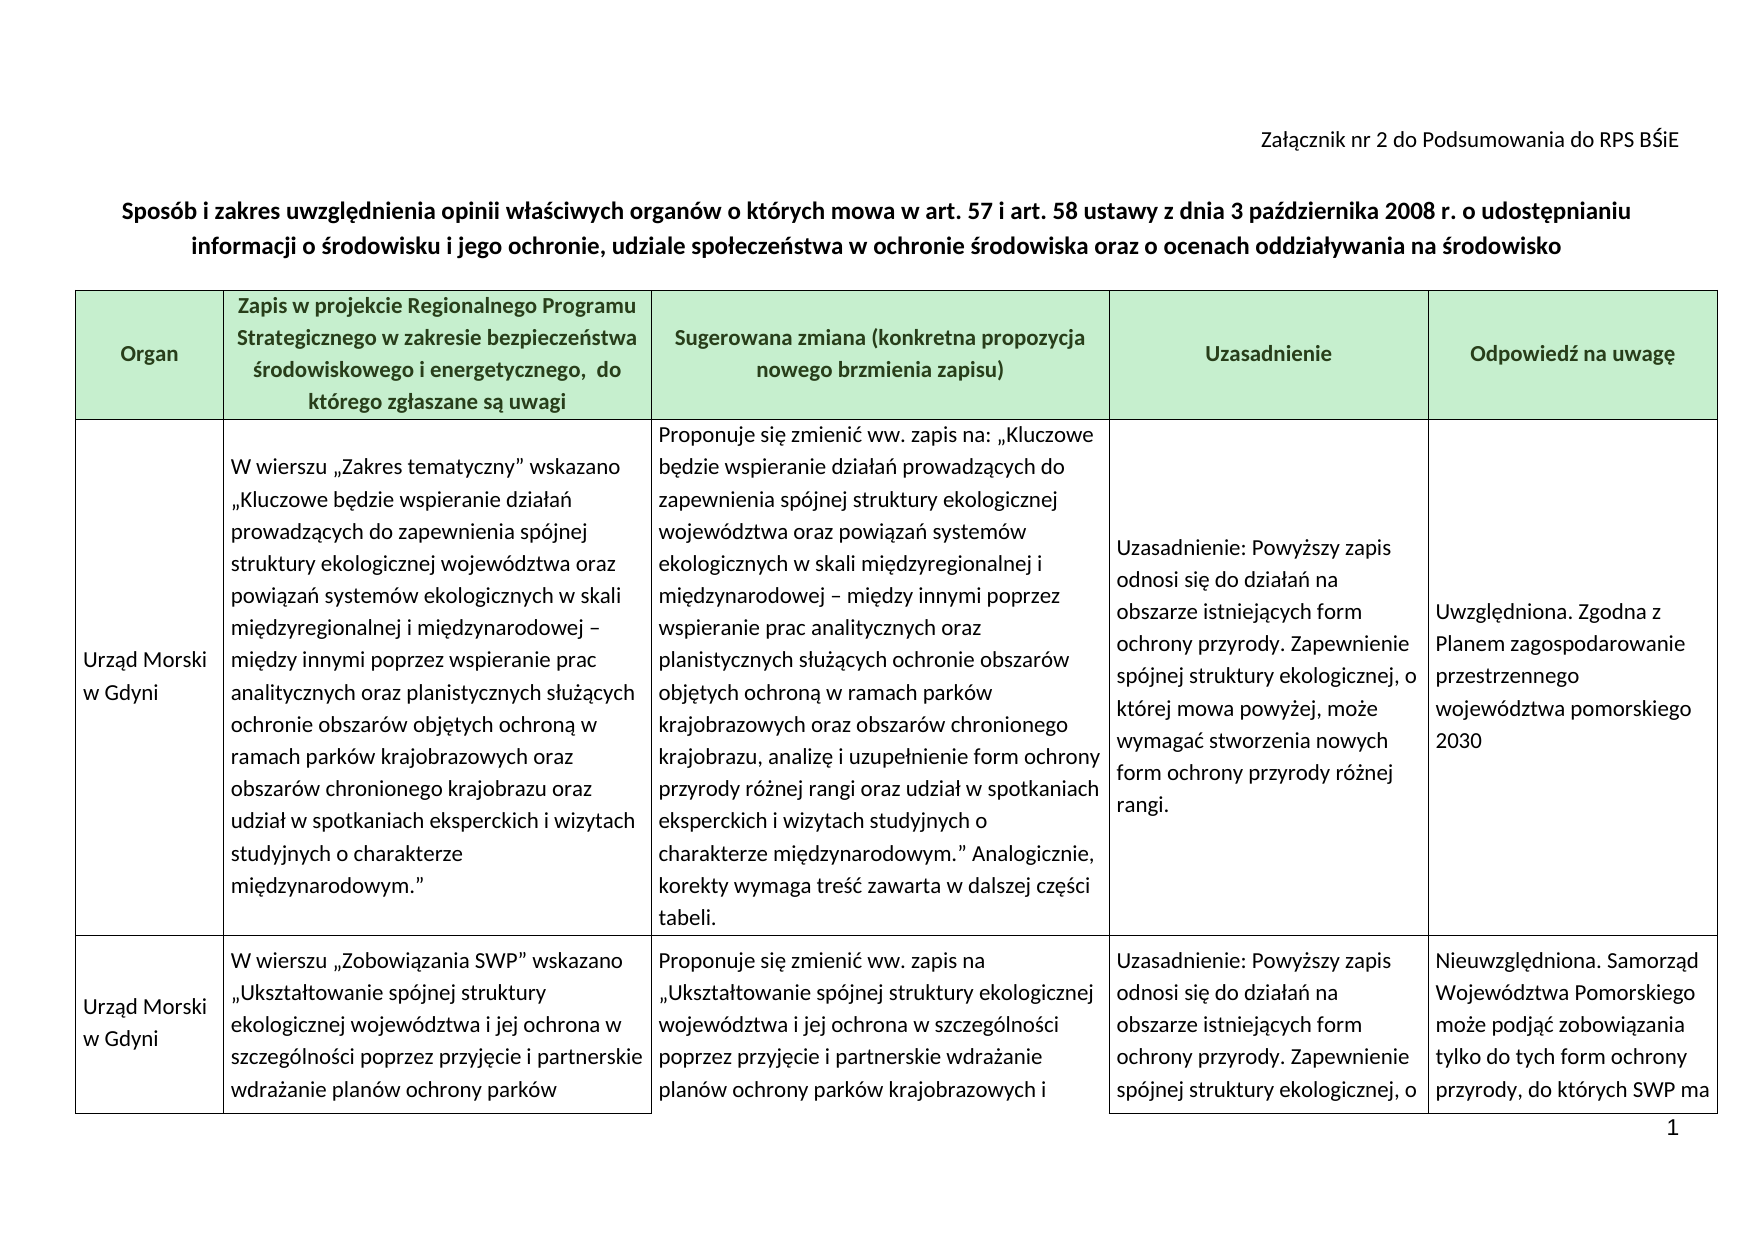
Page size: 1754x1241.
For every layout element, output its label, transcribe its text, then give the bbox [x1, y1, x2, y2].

table_header Odpowiedź na uwagę [1429, 291, 1717, 419]
table_cell Uzasadnienie: Powyższy zapis odnosi się do działań na obszarze istniejących form ochrony przyrody. Zapewnienie spójnej struktury ekologicznej, o której mowa powyżej, może wymagać stworzenia nowych form ochrony przyrody różnej rangi. [1110, 420, 1428, 935]
table_header Zapis w projekcie Regionalnego Programu Strategicznego w zakresie bezpieczeństwa środowiskowego i energetycznego, do którego zgłaszane są uwagi [224, 291, 651, 419]
table_cell W wierszu „Zakres tematyczny” wskazano „Kluczowe będzie wspieranie działań prowadzących do zapewnienia spójnej struktury ekologicznej województwa oraz powiązań systemów ekologicznych w skali międzyregionalnej i międzynarodowej – między innymi poprzez wspieranie prac analitycznych oraz planistycznych służących ochronie obszarów objętych ochroną w ramach parków krajobrazowych oraz obszarów chronionego krajobrazu oraz udział w spotkaniach eksperckich i wizytach studyjnych o charakterze międzynarodowym.” [224, 420, 651, 935]
table_cell Proponuje się zmienić ww. zapis na: „Kluczowe będzie wspieranie działań prowadzących do zapewnienia spójnej struktury ekologicznej województwa oraz powiązań systemów ekologicznych w skali międzyregionalnej i międzynarodowej – między innymi poprzez wspieranie prac analitycznych oraz planistycznych służących ochronie obszarów objętych ochroną w ramach parków krajobrazowych oraz obszarów chronionego krajobrazu, analizę i uzupełnienie form ochrony przyrody różnej rangi oraz udział w spotkaniach eksperckich i wizytach studyjnych o charakterze międzynarodowym.” Analogicznie, korekty wymaga treść zawarta w dalszej części tabeli. [652, 420, 1109, 935]
table_header Sugerowana zmiana (konkretna propozycja nowego brzmienia zapisu) [652, 291, 1109, 419]
table_cell Nieuwzględniona. Samorząd Województwa Pomorskiego może podjąć zobowiązania tylko do tych form ochrony przyrody, do których SWP ma kompetencje [1429, 936, 1717, 1113]
table_header Organ [76, 291, 223, 419]
subtitle Załącznik nr 2 do Podsumowania do RPS BŚiE [75, 125, 1679, 153]
table_cell Urząd Morski w Gdyni [76, 936, 223, 1113]
table_cell Uwzględniona. Zgodna z Planem zagospodarowanie przestrzennego województwa pomorskiego 2030 [1429, 420, 1717, 935]
subtitle Sposób i zakres uwzględnienia opinii właściwych organów o których mowa w art. 57 i art. 58 ustawy z dnia 3 października 2008 r. o udostępnianiu informacji o środowisku i jego ochronie, udziale społeczeństwa w ochronie środowiska oraz o ocenach oddziaływania na środowisko [75, 195, 1679, 260]
table_header Uzasadnienie [1110, 291, 1428, 419]
table_cell Urząd Morski w Gdyni [76, 420, 223, 935]
